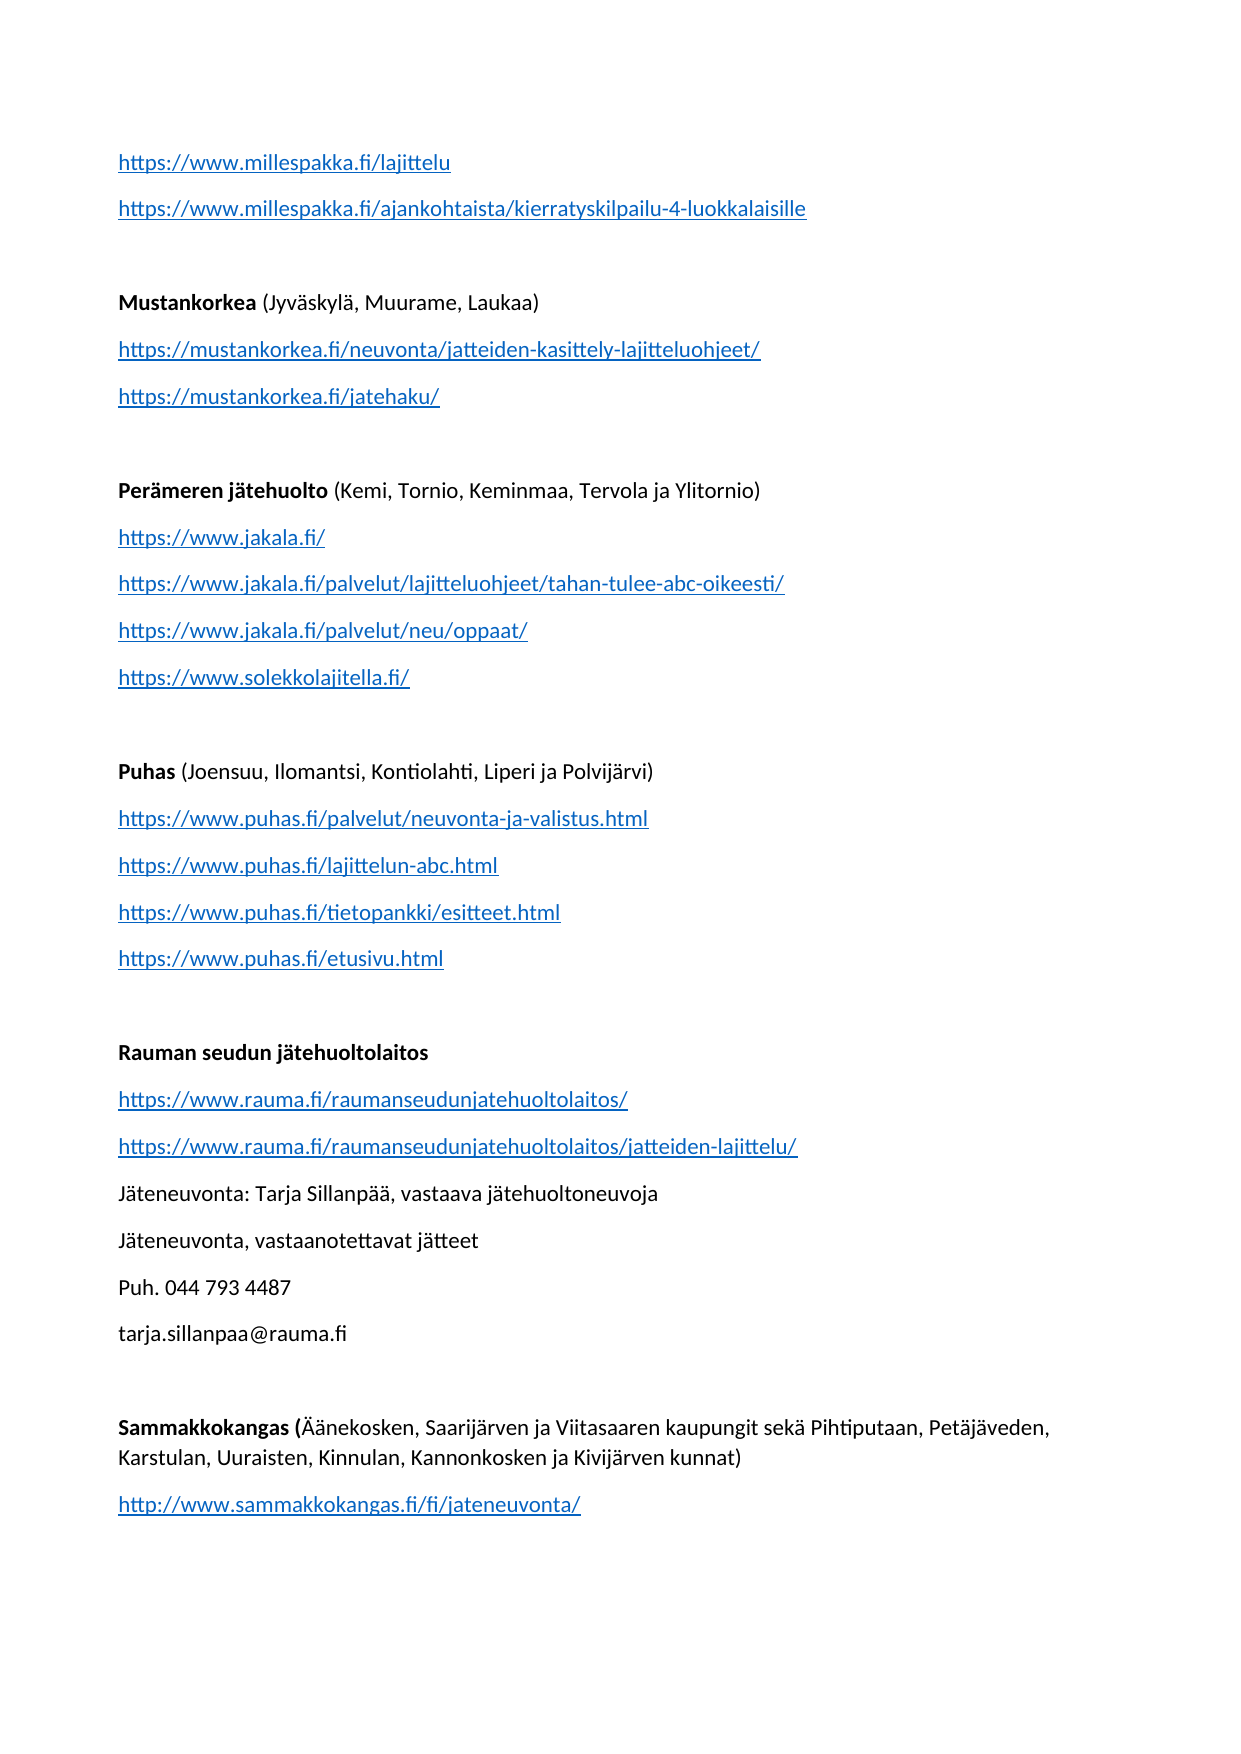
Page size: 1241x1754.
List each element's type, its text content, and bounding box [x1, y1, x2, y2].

text Mustankorkea (Jyväskylä, Muurame, Laukaa) [118, 288, 1122, 316]
text https://www.puhas.fi/etusivu.html [118, 944, 1122, 972]
text Rauman seudun jätehuoltolaitos [118, 1038, 1122, 1066]
text https://www.puhas.fi/lajittelun-abc.html [118, 851, 1122, 879]
text https://www.puhas.fi/tietopankki/esitteet.html [118, 898, 1122, 926]
text Jäteneuvonta: Tarja Sillanpää, vastaava jätehuoltoneuvoja [118, 1179, 1122, 1207]
text Puhas (Joensuu, Ilomantsi, Kontiolahti, Liperi ja Polvijärvi) [118, 757, 1122, 785]
text Sammakkokangas (Äänekosken, Saarijärven ja Viitasaaren kaupungit sekä Pihtiputaan, Petäjäveden, Karstulan, Uuraisten, Kinnulan, Kannonkosken ja Kivijärven kunnat) [118, 1413, 1122, 1471]
text https://www.jakala.fi/palvelut/neu/oppaat/ [118, 616, 1122, 644]
text https://www.millespakka.fi/lajittelu [118, 148, 1122, 176]
text https://www.rauma.fi/raumanseudunjatehuoltolaitos/ [118, 1085, 1122, 1113]
text https://www.jakala.fi/ [118, 523, 1122, 551]
text https://www.millespakka.fi/ajankohtaista/kierratyskilpailu-4-luokkalaisille [118, 194, 1122, 222]
text https://www.solekkolajitella.fi/ [118, 663, 1122, 691]
text tarja.sillanpaa@rauma.fi [118, 1319, 1122, 1347]
text https://www.puhas.fi/palvelut/neuvonta-ja-valistus.html [118, 804, 1122, 832]
text https://www.jakala.fi/palvelut/lajitteluohjeet/tahan-tulee-abc-oikeesti/ [118, 569, 1122, 597]
text https://www.rauma.fi/raumanseudunjatehuoltolaitos/jatteiden-lajittelu/ [118, 1132, 1122, 1160]
text Jäteneuvonta, vastaanotettavat jätteet [118, 1226, 1122, 1254]
text http://www.sammakkokangas.fi/fi/jateneuvonta/ [118, 1490, 1122, 1518]
text https://mustankorkea.fi/neuvonta/jatteiden-kasittely-lajitteluohjeet/ [118, 335, 1122, 363]
text Perämeren jätehuolto (Kemi, Tornio, Keminmaa, Tervola ja Ylitornio) [118, 476, 1122, 504]
text https://mustankorkea.fi/jatehaku/ [118, 382, 1122, 410]
text Puh. 044 793 4487 [118, 1273, 1122, 1301]
